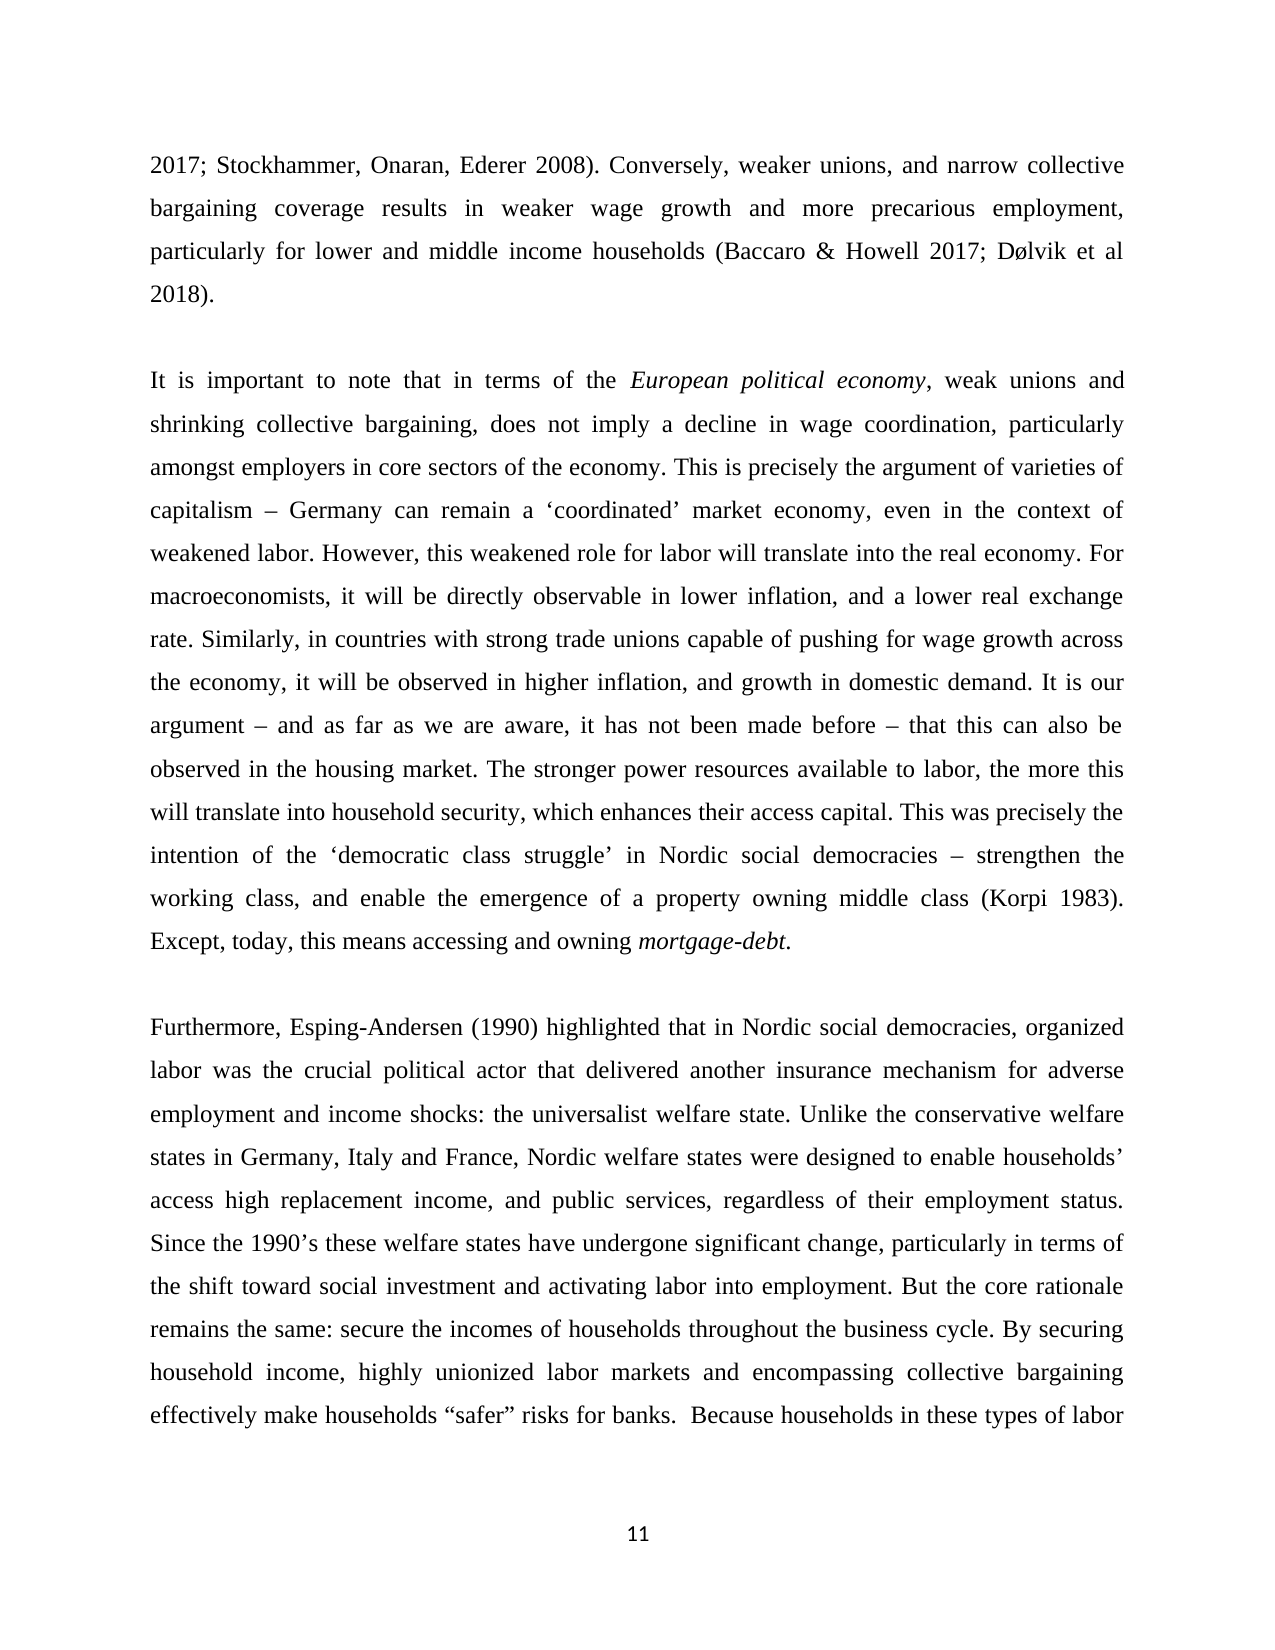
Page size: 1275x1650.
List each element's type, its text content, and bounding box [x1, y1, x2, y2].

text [150, 150, 1125, 308]
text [150, 1012, 1125, 1429]
text It is important to note that in terms of the European political economy, weak unions and shrinking collective bargaining, does not imply a decline in wage coordination, particularly amongst employers in core sectors of the economy. This is precisely the argument of varieties of capitalism – Germany can remain a ‘coordinated’ market economy, even in the context of weakened labor. However, this weakened role for labor will translate into the real economy. For macroeconomists, it will be directly observable in lower inflation, and a lower real exchange rate. Similarly, in countries with strong trade unions capable of pushing for wage growth across the economy, it will be observed in higher inflation, and growth in domestic demand. It is our argument – and as far as we are aware, it has not been made before – that this can also be observed in the housing market. The stronger power resources available to labor, the more this will translate into household security, which enhances their access capital. This was precisely the intention of the ‘democratic class struggle’ in Nordic social democracies – strengthen the working class, and enable the emergence of a property owning middle class (Korpi 1983). Except, today, this means accessing and owning mortgage-debt. [150, 366, 1125, 955]
